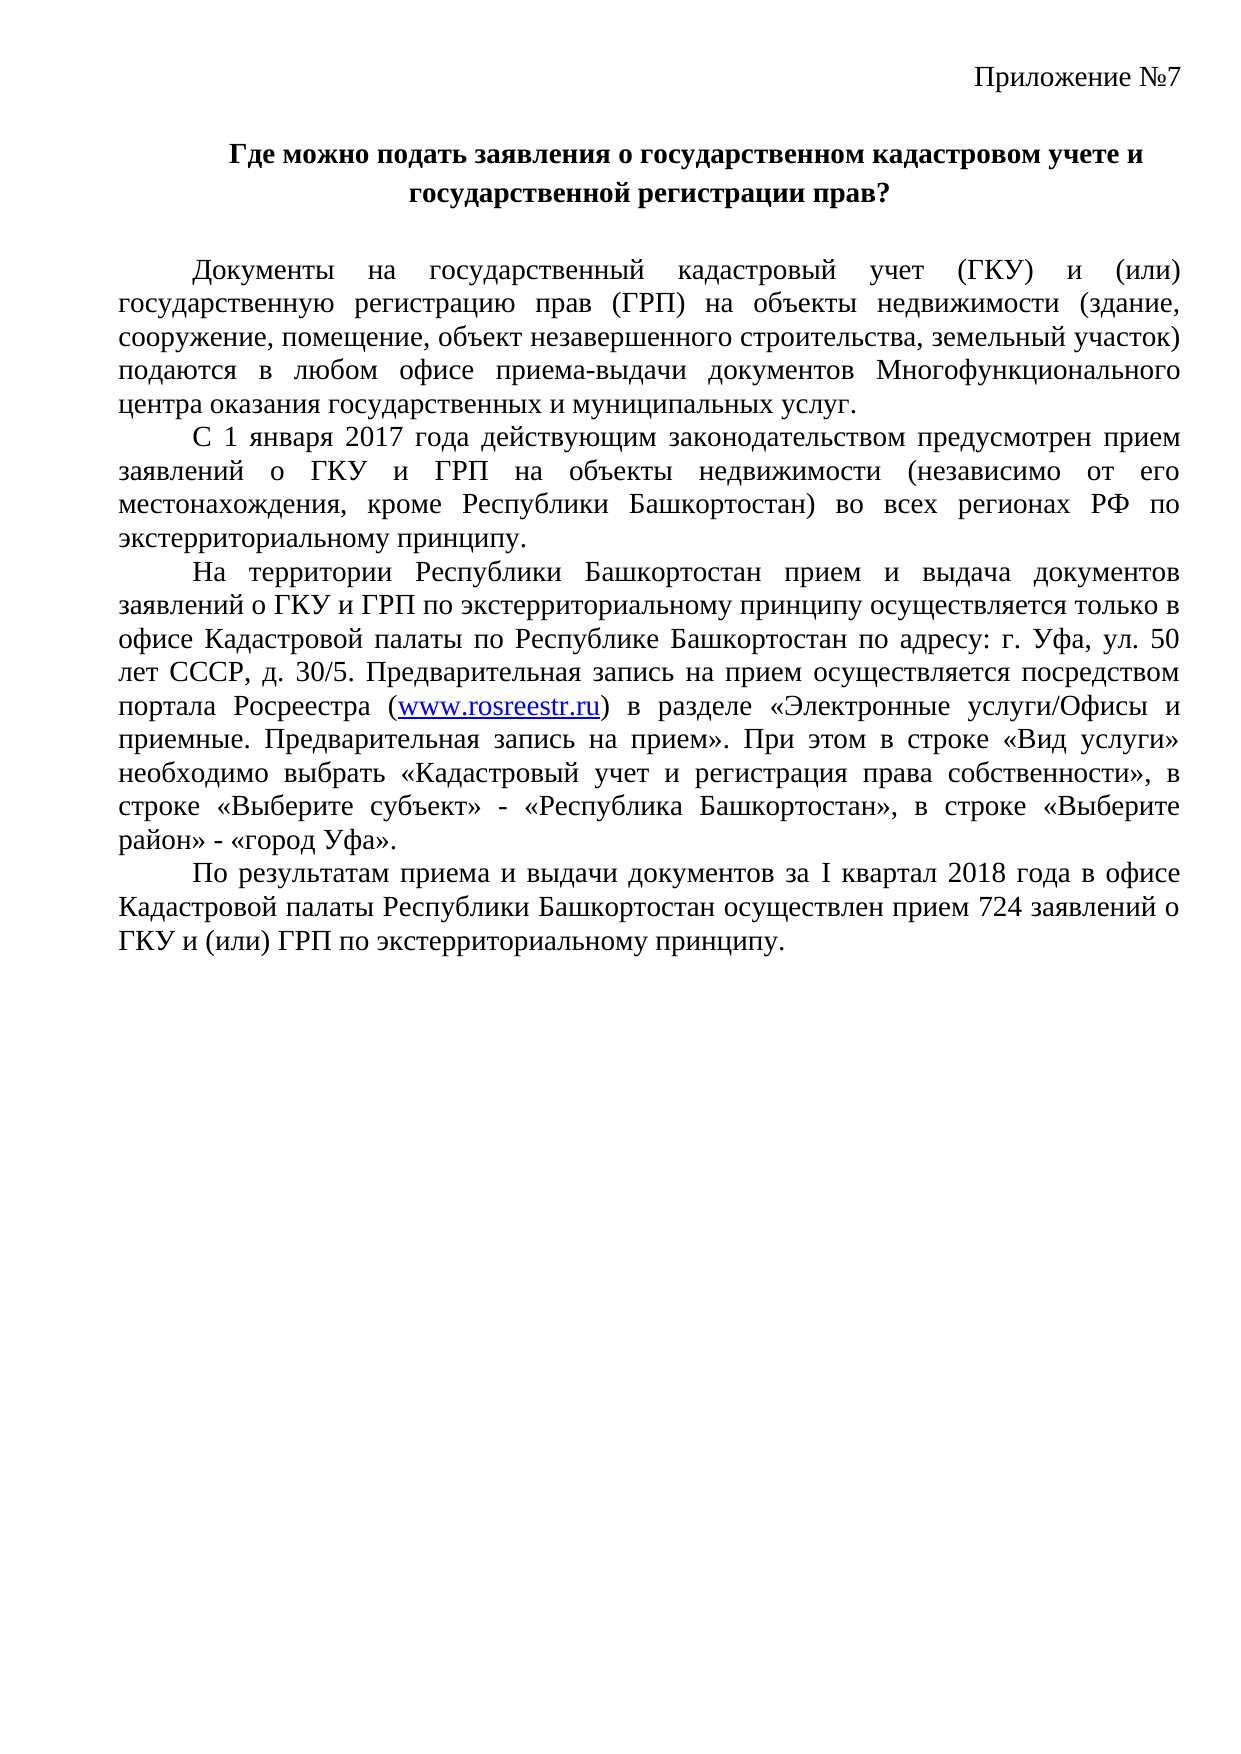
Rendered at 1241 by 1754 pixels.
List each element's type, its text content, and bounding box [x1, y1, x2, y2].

text С 1 января 2017 года действующим законодательством предусмотрен прием заявлений о ГКУ и ГРП на объекты недвижимости (независимо от его местонахождения, кроме Республики Башкортостан) во всех регионах РФ по экстерриториальному принципу. [118, 419, 1181, 554]
text Документы на государственный кадастровый учет (ГКУ) и (или) государственную регистрацию прав (ГРП) на объекты недвижимости (здание, сооружение, помещение, объект незавершенного строительства, земельный участок) подаются в любом офисе приема-выдачи документов Многофункционального центра оказания государственных и муниципальных услуг. [118, 252, 1181, 419]
text Где можно подать заявления о государственном кадастровом учете и государственной регистрации прав? [118, 136, 1181, 208]
text Приложение №7 [118, 59, 1181, 93]
text По результатам приема и выдачи документов за I квартал 2018 года в офисе Кадастровой палаты Республики Башкортостан осуществлен прием 724 заявлений о ГКУ и (или) ГРП по экстерриториальному принципу. [118, 856, 1181, 956]
text На территории Республики Башкортостан прием и выдача документов заявлений о ГКУ и ГРП по экстерриториальному принципу осуществляется только в офисе Кадастровой палаты по Республике Башкортостан по адресу: г. Уфа, ул. 50 лет СССР, д. 30/5. Предварительная запись на прием осуществляется посредством портала Росреестра (www.rosreestr.ru) в разделе «Электронные услуги/Офисы и приемные. Предварительная запись на прием». При этом в строке «Вид услуги» необходимо выбрать «Кадастровый учет и регистрация права собственности», в строке «Выберите субъект» - «Республика Башкортостан», в строке «Выберите район» - «город Уфа». [118, 554, 1181, 856]
